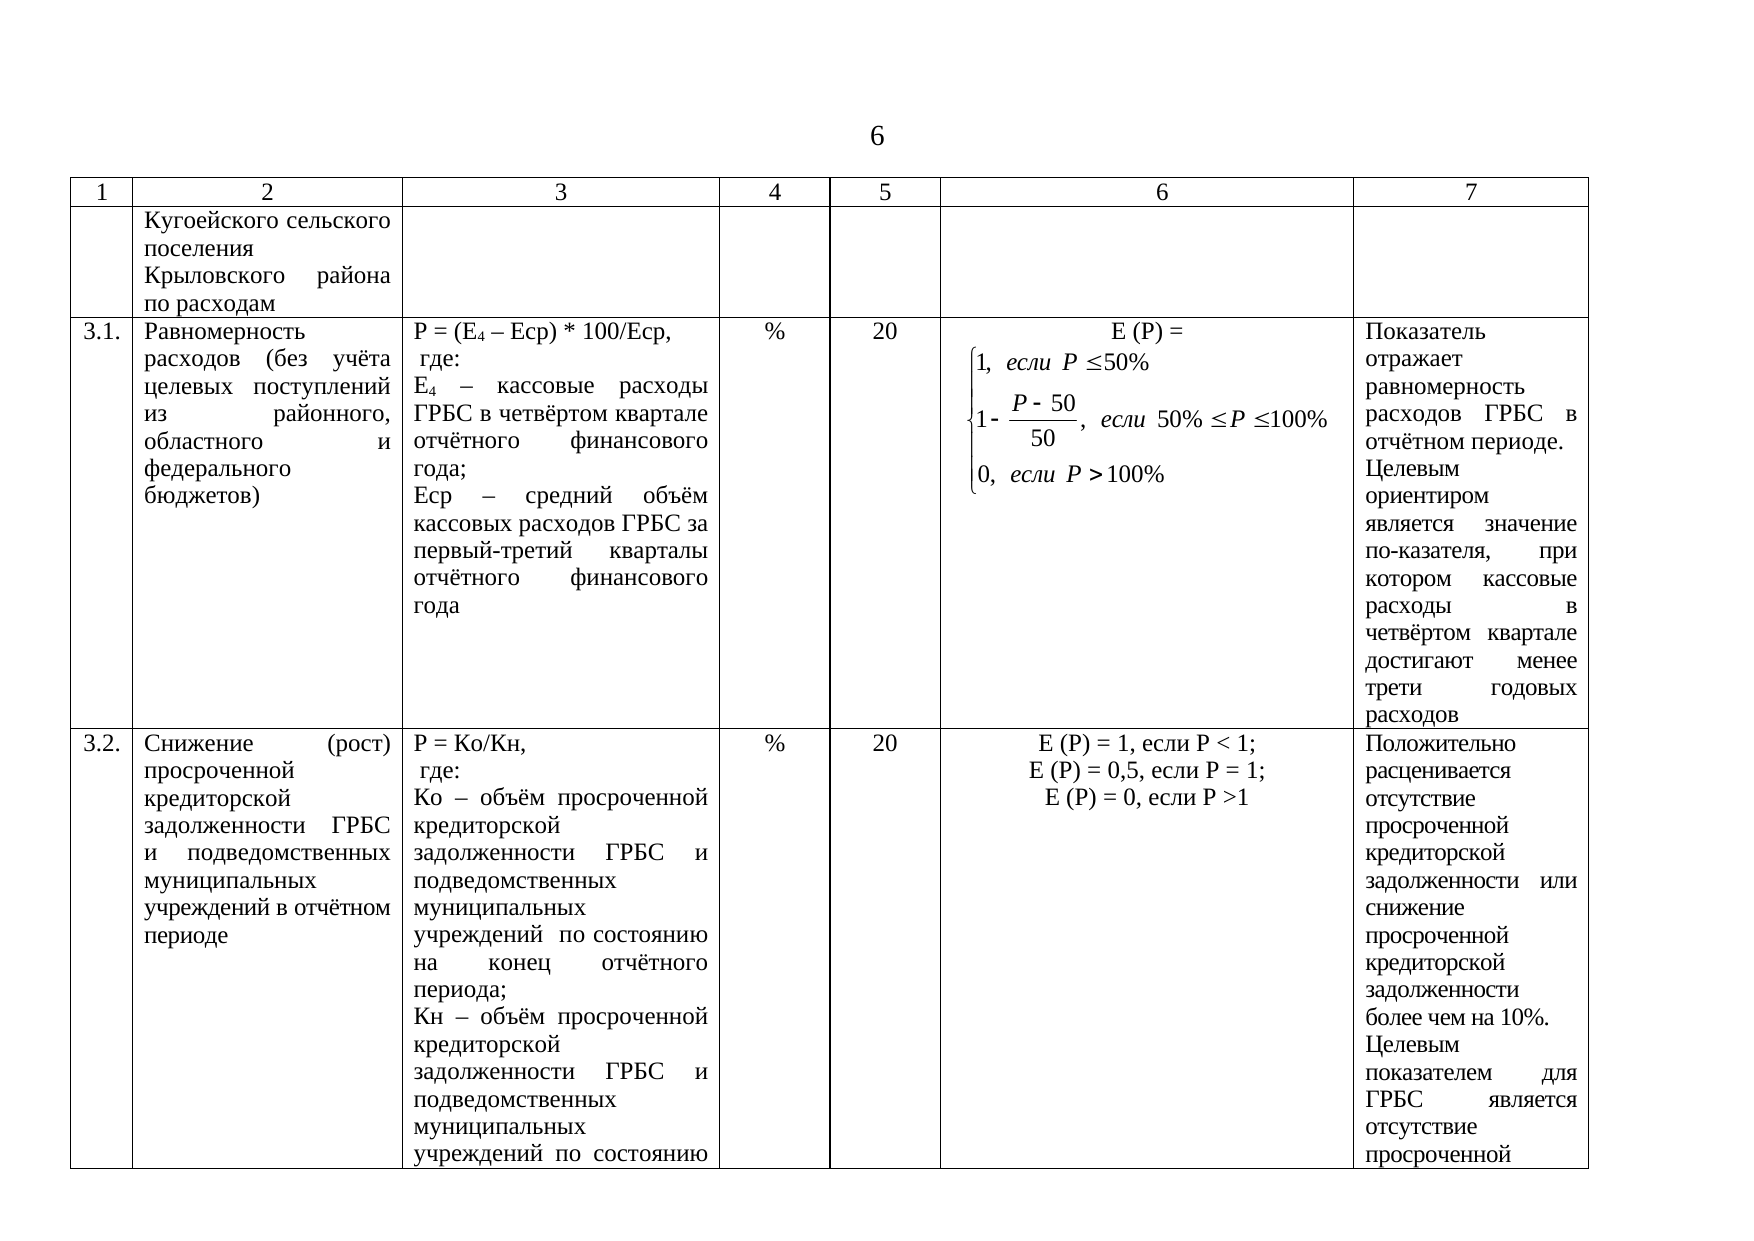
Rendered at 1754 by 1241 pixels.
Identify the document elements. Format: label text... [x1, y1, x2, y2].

table_cell [941, 207, 1353, 317]
table_cell [1354, 207, 1588, 317]
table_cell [941, 729, 1353, 1167]
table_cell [133, 729, 402, 1167]
table_header 3 [403, 178, 719, 206]
table_header 4 [720, 178, 829, 206]
table_cell 20 [831, 729, 940, 1167]
table_header 2 [133, 178, 402, 206]
table_cell 15 [831, 207, 940, 317]
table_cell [133, 207, 402, 317]
table_cell P = (Е4 – Еср) * 100/Еср, где: Е4 – кассовые расходы ГРБС в четвёртом квартале отчётного финансового года; Еср – средний объём кассовых расходов ГРБС за первый-третий кварталы отчётного финансового года [403, 318, 719, 728]
table_header 1 [71, 178, 132, 206]
table_cell % [720, 318, 829, 728]
table_cell 3.1. [71, 318, 132, 728]
table_cell Показатель отражает равномерность расходов ГРБС в отчётном периоде. Целевым ориентиром является значение по-казателя, при котором кассовые расходы в четвёртом квартале достигают менее трети годовых расходов [1354, 318, 1588, 728]
table_header 5 [831, 178, 940, 206]
table_cell % [720, 729, 829, 1167]
table_cell [720, 207, 829, 317]
table_cell [403, 207, 719, 317]
table_cell E (P) = [941, 318, 1353, 728]
table_header 7 [1354, 178, 1588, 206]
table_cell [403, 729, 719, 1167]
table_cell 3. [71, 207, 132, 317]
table_header 6 [941, 178, 1353, 206]
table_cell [1354, 729, 1588, 1167]
table_cell Равномерность расходов (без учёта целевых поступлений из районного, областного и федерального бюджетов) [133, 318, 402, 728]
table_cell 3.2. [71, 729, 132, 1167]
table_cell 20 [831, 318, 940, 728]
